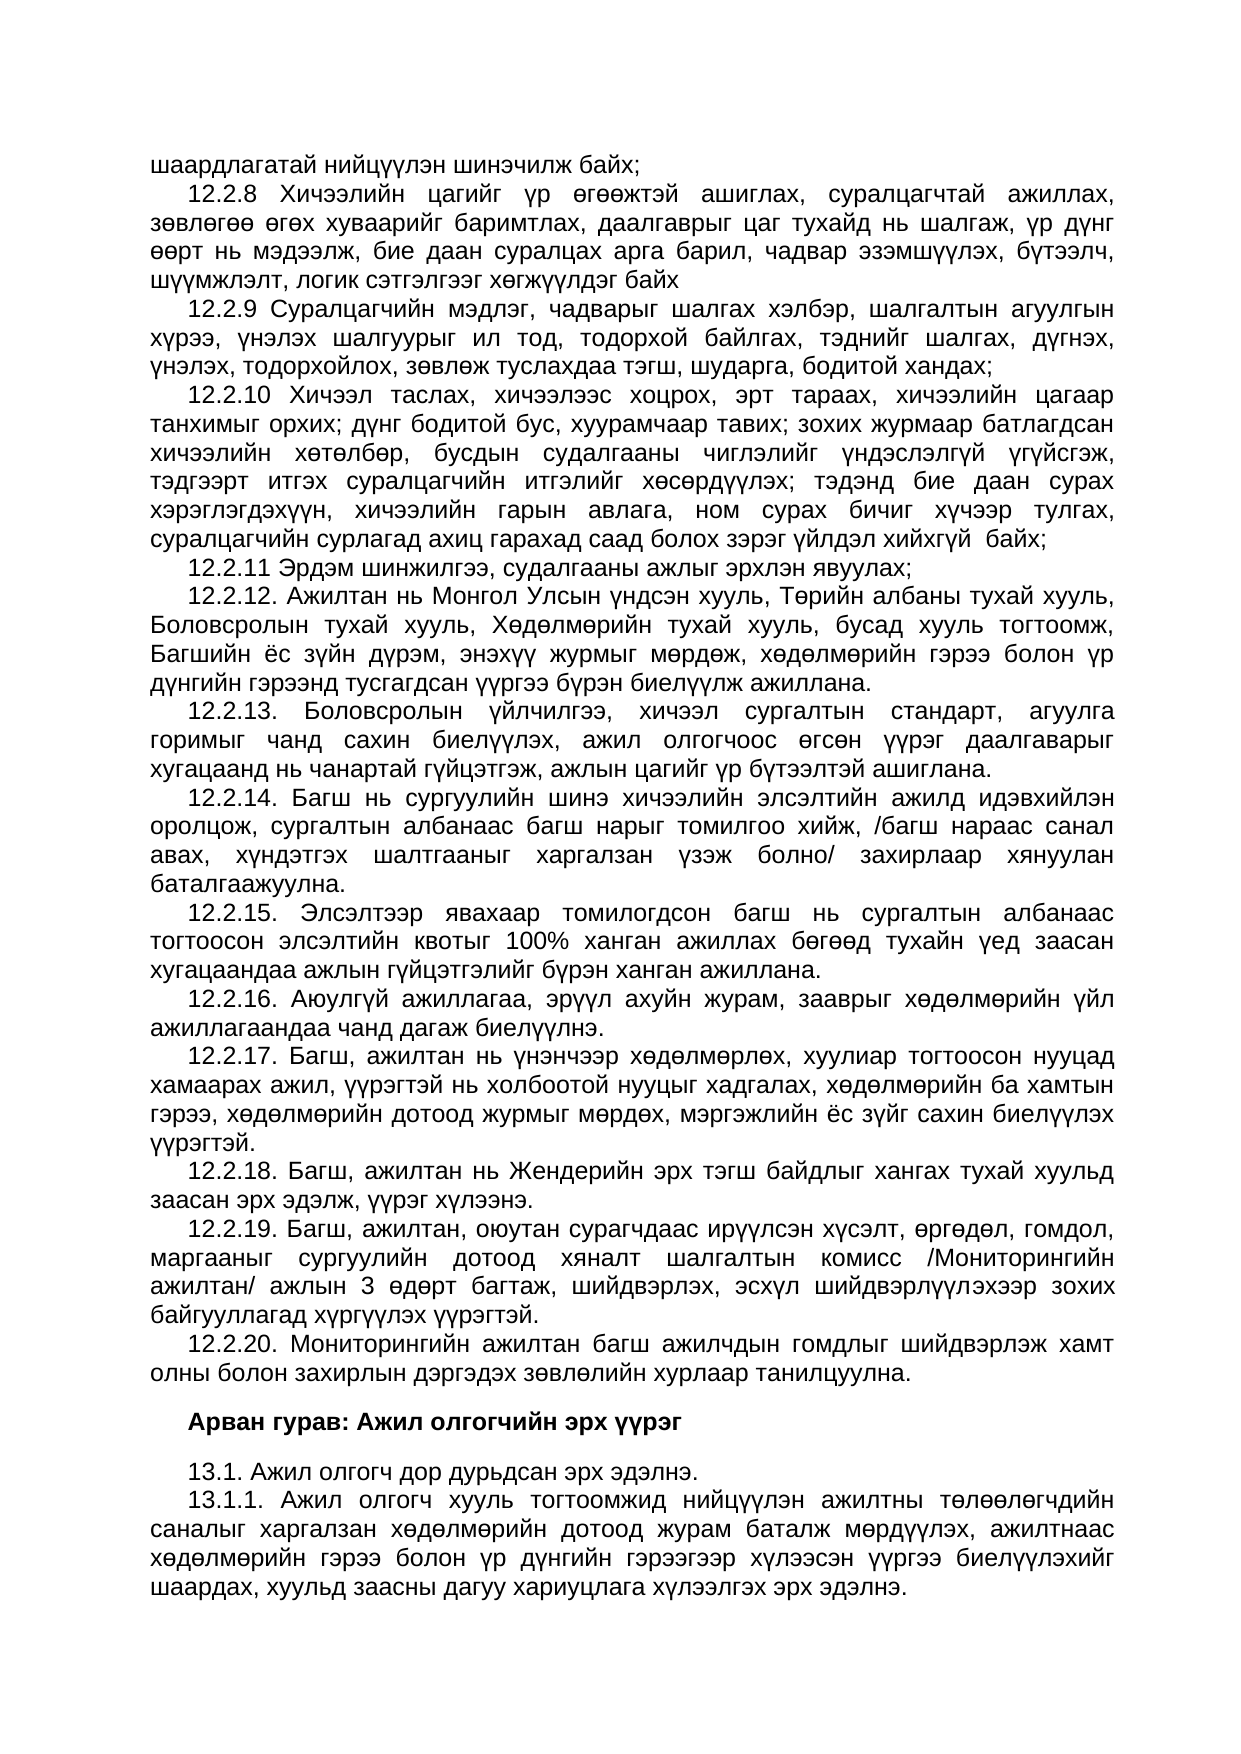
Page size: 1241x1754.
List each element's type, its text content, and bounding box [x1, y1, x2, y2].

text 12.2.11 Эрдэм шинжилгээ, судалгааны ажлыг эрхлэн явуулах; [150, 552, 1116, 581]
text 13.1. Ажил олгогч дор дурьдсан эрх эдэлнэ. [150, 1457, 1116, 1485]
text 12.2.18. Багш, ажилтан нь Жендерийн эрх тэгш байдлыг хангах тухай хуульд заасан эрх эдэлж, үүрэг хүлээнэ. [150, 1156, 1116, 1214]
text 12.2.10 Хичээл таслах, хичээлээс хоцрох, эрт тараах, хичээлийн цагаар танхимыг орхих; дүнг бодитой бус, хуурамчаар тавих; зохих журмаар батлагдсан хичээлийн хөтөлбөр, бусдын судалгааны чиглэлийг үндэслэлгүй үгүйсгэж, тэдгээрт итгэх суралцагчийн итгэлийг хөсөрдүүлэх; тэдэнд бие даан сурах хэрэглэгдэхүүн, хичээлийн гарын авлага, ном сурах бичиг хүчээр тулгах, суралцагчийн сурлагад ахиц гарахад саад болох зэрэг үйлдэл хийхгүй байх; [150, 380, 1116, 552]
text 12.2.17. Багш, ажилтан нь үнэнчээр хөдөлмөрлөх, хуулиар тогтоосон нууцад хамаарах ажил, үүрэгтэй нь холбоотой нууцыг хадгалах, хөдөлмөрийн ба хамтын гэрээ, хөдөлмөрийн дотоод журмыг мөрдөх, мэргэжлийн ёс зүйг сахин биелүүлэх үүрэгтэй. [150, 1041, 1116, 1156]
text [150, 150, 1116, 179]
text Арван гурав: Ажил олгогчийн эрх үүрэг [150, 1407, 1116, 1436]
text 12.2.9 Суралцагчийн мэдлэг, чадварыг шалгах хэлбэр, шалгалтын агуулгын хүрээ, үнэлэх шалгуурыг ил тод, тодорхой байлгах, тэднийг шалгах, дүгнэх, үнэлэх, тодорхойлох, зөвлөж туслахдаа тэгш, шударга, бодитой хандах; [150, 294, 1116, 380]
text 12.2.8 Хичээлийн цагийг үр өгөөжтэй ашиглах, суралцагчтай ажиллах, зөвлөгөө өгөх хуваарийг баримтлах, даалгаврыг цаг тухайд нь шалгаж, үр дүнг өөрт нь мэдээлж, бие даан суралцах арга барил, чадвар эзэмшүүлэх, бүтээлч, шүүмжлэлт, логик сэтгэлгээг хөгжүүлдэг байх [150, 179, 1116, 294]
text 12.2.19. Багш, ажилтан, оюутан сурагчдаас ирүүлсэн хүсэлт, өргөдөл, гомдол, маргааныг сургуулийн дотоод хяналт шалгалтын комисс /Мониторингийн ажилтан/ ажлын 3 өдөрт багтаж, шийдвэрлэх, эсхүл шийдвэрлүүлэхээр зохих байгууллагад хүргүүлэх үүрэгтэй. [150, 1214, 1116, 1329]
text 12.2.14. Багш нь сургуулийн шинэ хичээлийн элсэлтийн ажилд идэвхийлэн оролцож, сургалтын албанаас багш нарыг томилгоо хийж, /багш нараас санал авах, хүндэтгэх шалтгааныг харгалзан үзэж болно/ захирлаар хянуулан баталгаажуулна. [150, 782, 1116, 897]
text 12.2.13. Боловсролын үйлчилгээ, хичээл сургалтын стандарт, агуулга горимыг чанд сахин биелүүлэх, ажил олгогчоос өгсөн үүрэг даалгаварыг хугацаанд нь чанартай гүйцэтгэж, ажлын цагийг үр бүтээлтэй ашиглана. [150, 696, 1116, 782]
text 12.2.20. Мониторингийн ажилтан багш ажилчдын гомдлыг шийдвэрлэж хамт олны болон захирлын дэргэдэх зөвлөлийн хурлаар танилцуулна. [150, 1329, 1116, 1386]
text 12.2.15. Элсэлтээр явахаар томилогдсон багш нь сургалтын албанаас тогтоосон элсэлтийн квотыг 100% ханган ажиллах бөгөөд тухайн үед заасан хугацаандаа ажлын гүйцэтгэлийг бүрэн ханган ажиллана. [150, 897, 1116, 984]
text 12.2.12. Ажилтан нь Монгол Улсын үндсэн хууль, Төрийн албаны тухай хууль, Боловсролын тухай хууль, Хөдөлмөрийн тухай хууль, бусад хууль тогтоомж, Багшийн ёс зүйн дүрэм, энэхүү журмыг мөрдөж, хөдөлмөрийн гэрээ болон үр дүнгийн гэрээнд тусгагдсан үүргээ бүрэн биелүүлж ажиллана. [150, 581, 1116, 696]
text 12.2.16. Аюулгүй ажиллагаа, эрүүл ахуйн журам, зааврыг хөдөлмөрийн үйл ажиллагаандаа чанд дагаж биелүүлнэ. [150, 984, 1116, 1041]
text 13.1.1. Ажил олгогч хууль тогтоомжид нийцүүлэн ажилтны төлөөлөгчдийн саналыг харгалзан хөдөлмөрийн дотоод журам баталж мөрдүүлэх, ажилтнаас хөдөлмөрийн гэрээ болон үр дүнгийн гэрээгээр хүлээсэн үүргээ биелүүлэхийг шаардах, хуульд заасны дагуу хариуцлага хүлээлгэх эрх эдэлнэ. [150, 1485, 1116, 1600]
